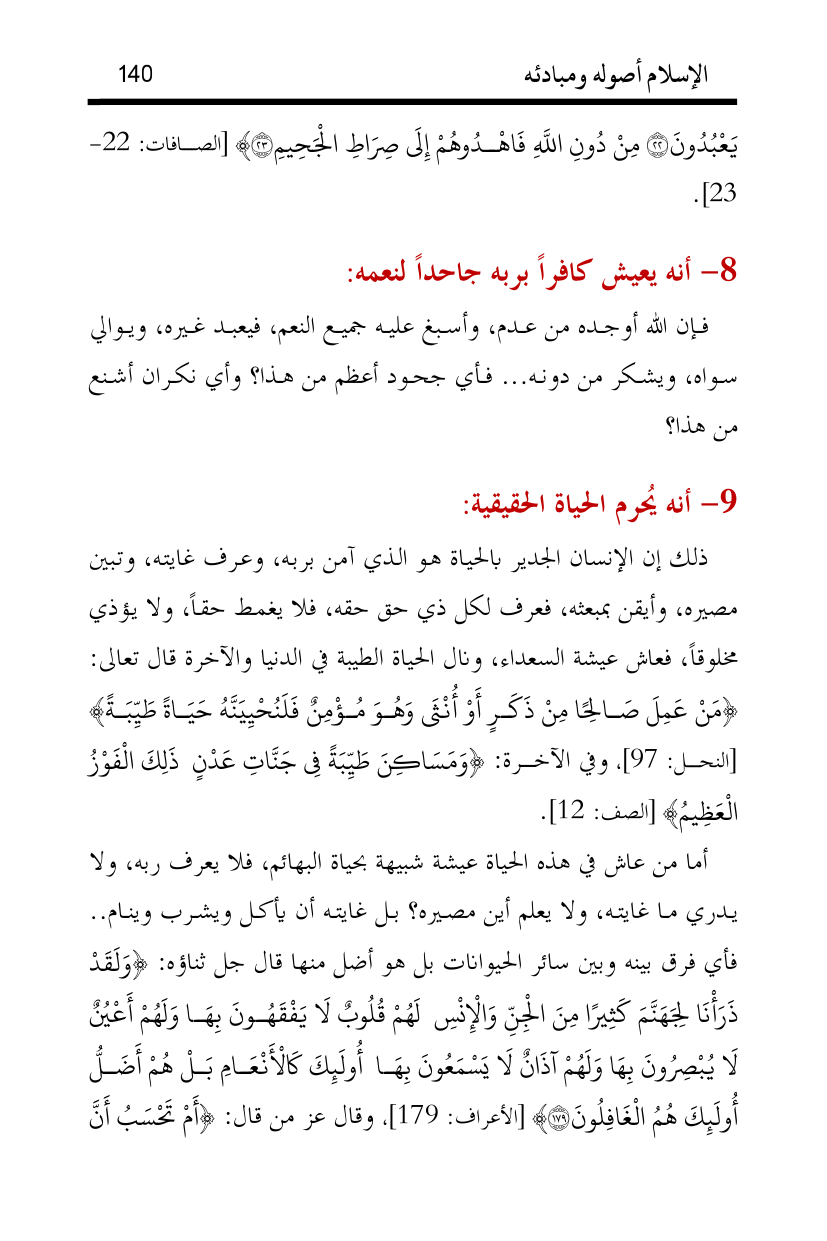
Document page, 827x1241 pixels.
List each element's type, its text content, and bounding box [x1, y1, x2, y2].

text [89, 838, 738, 1142]
text 9- أنه يُحرم الحياة الحقيقية: [89, 477, 738, 534]
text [89, 119, 738, 220]
text 8- أنه يعيش كافراً بربه جاحداً لنعمه: [89, 245, 738, 302]
text ذلك إن الإنسان الجدير بالحياة هو الذي آمن بربه، وعرف غايته، وتبين مصيره، وأيقن بمبعثه، فعرف لكل ذي حق حقه، فلا يغمط حقاً، ولا يؤذي مخلوقاً، فعاش عيشة السعداء، ونال الحياة الطيبة في الدنيا والآخرة قال تعالى: ﴿مَنْ عَمِلَ صَالِحًا مِنْ ذَكَرٍ أَوْ أُنْثَى وَهُوَ مُؤْمِنٌ فَلَنُحْيِيَنَّهُ حَيَاةً طَيِّبَةً﴾ [النحل: 97]، وفي الآخرة: ﴿وَمَسَاكِنَ طَيِّبَةً فِي جَنَّاتِ عَدْنٍ ذَلِكَ الْفَوْزُ الْعَظِيمُ﴾ [الصف: 12]. [89, 534, 738, 838]
text فإن الله أوجده من عدم، وأسبغ عليه جميع النعم، فيعبد غيره، ويوالي سواه، ويشكر من دونه... فأي جحود أعظم من هذا؟ وأي نكران أشنع من هذا؟ [89, 302, 738, 452]
